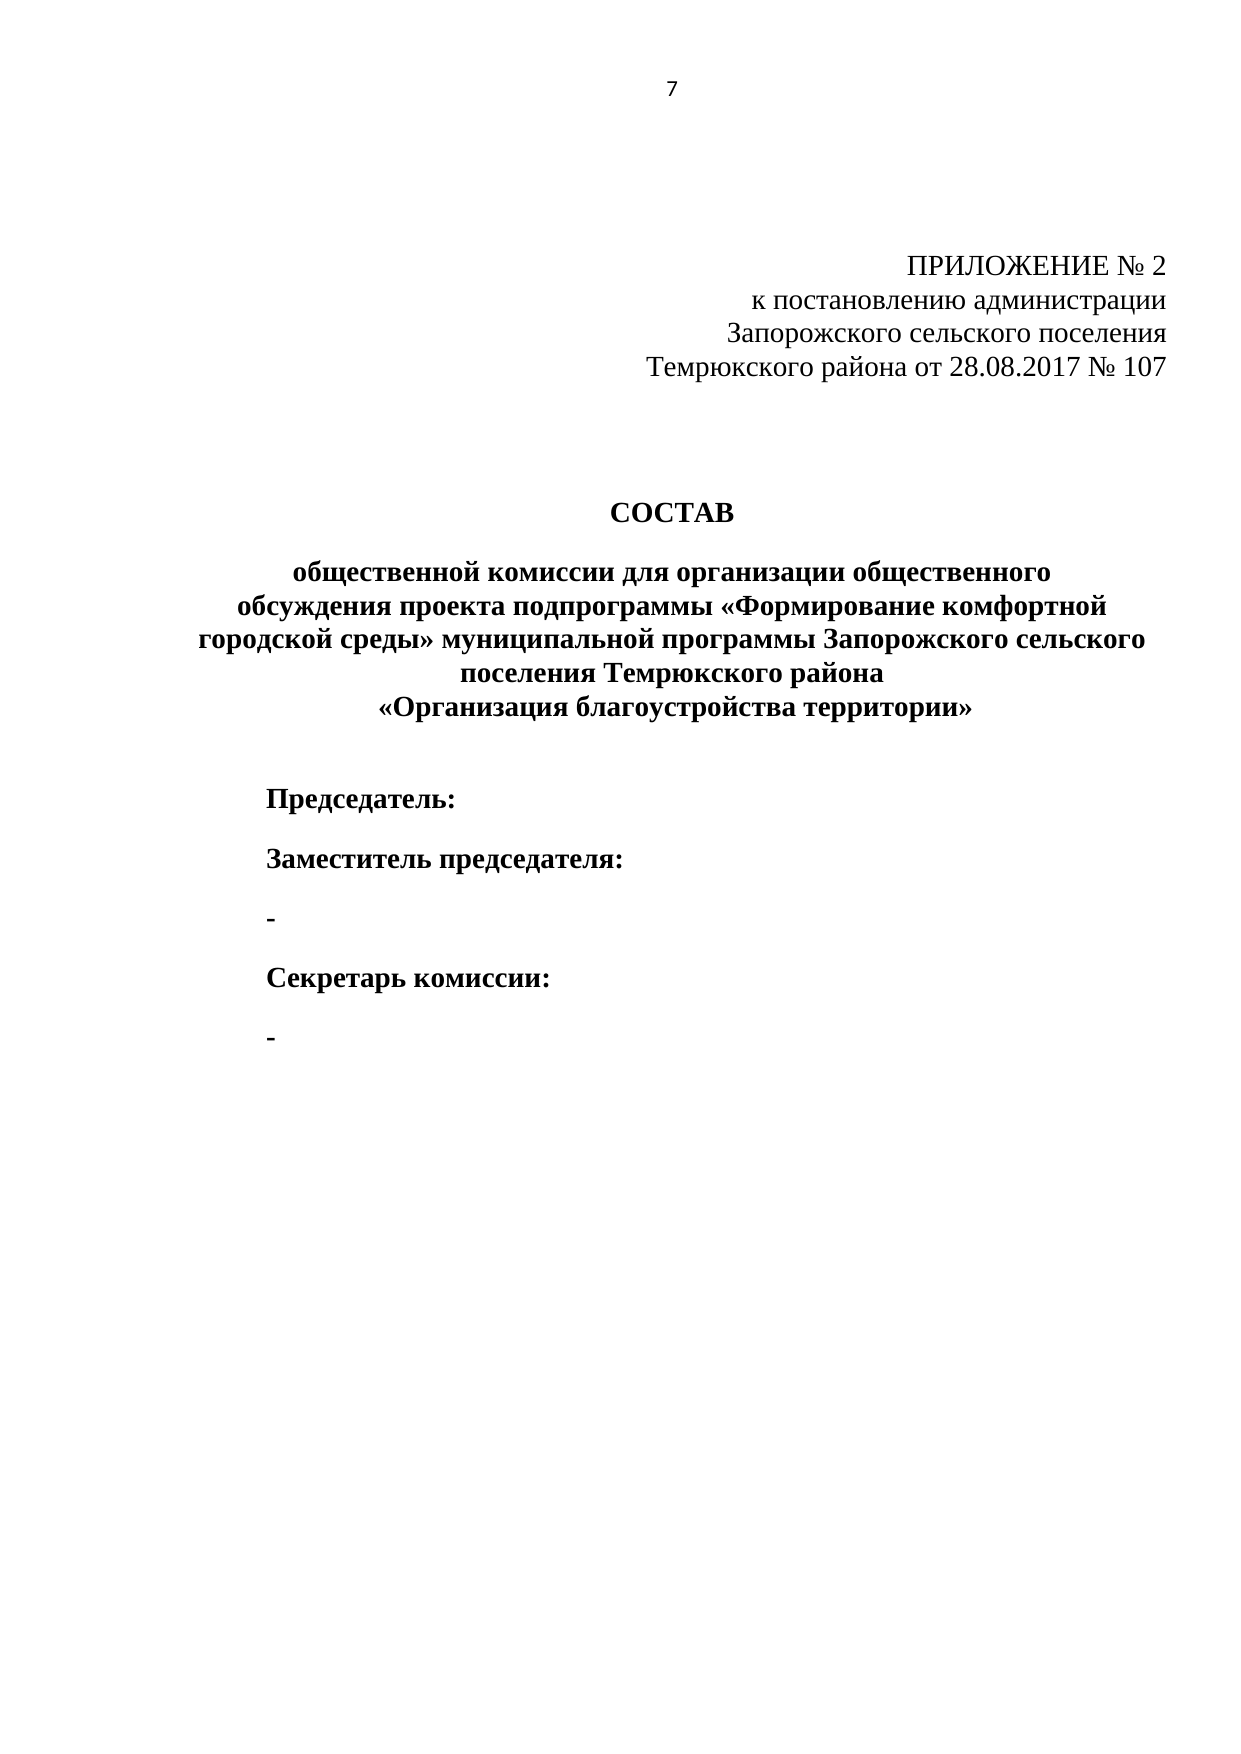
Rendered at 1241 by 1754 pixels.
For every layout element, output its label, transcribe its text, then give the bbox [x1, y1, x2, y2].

text «Организация благоустройства территории» [177, 689, 1167, 722]
text ПРИЛОЖЕНИЕ № 2 [177, 248, 1167, 282]
text к постановлению администрации [177, 282, 1167, 316]
text обсуждения проекта подпрограммы «Формирование комфортной городской среды» муниципальной программы Запорожского сельского поселения Темрюкского района [177, 588, 1167, 689]
text СОСТАВ [177, 495, 1167, 529]
text общественной комиссии для организации общественного [177, 554, 1167, 588]
text Председатель: [177, 782, 1167, 815]
text Запорожского сельского поселения Темрюкского района от 28.08.2017 № 107 [177, 316, 1167, 383]
text - [177, 900, 1167, 934]
text Секретарь комиссии: [177, 960, 1167, 993]
text - [177, 1019, 1167, 1053]
text Заместитель председателя: [177, 841, 1167, 874]
